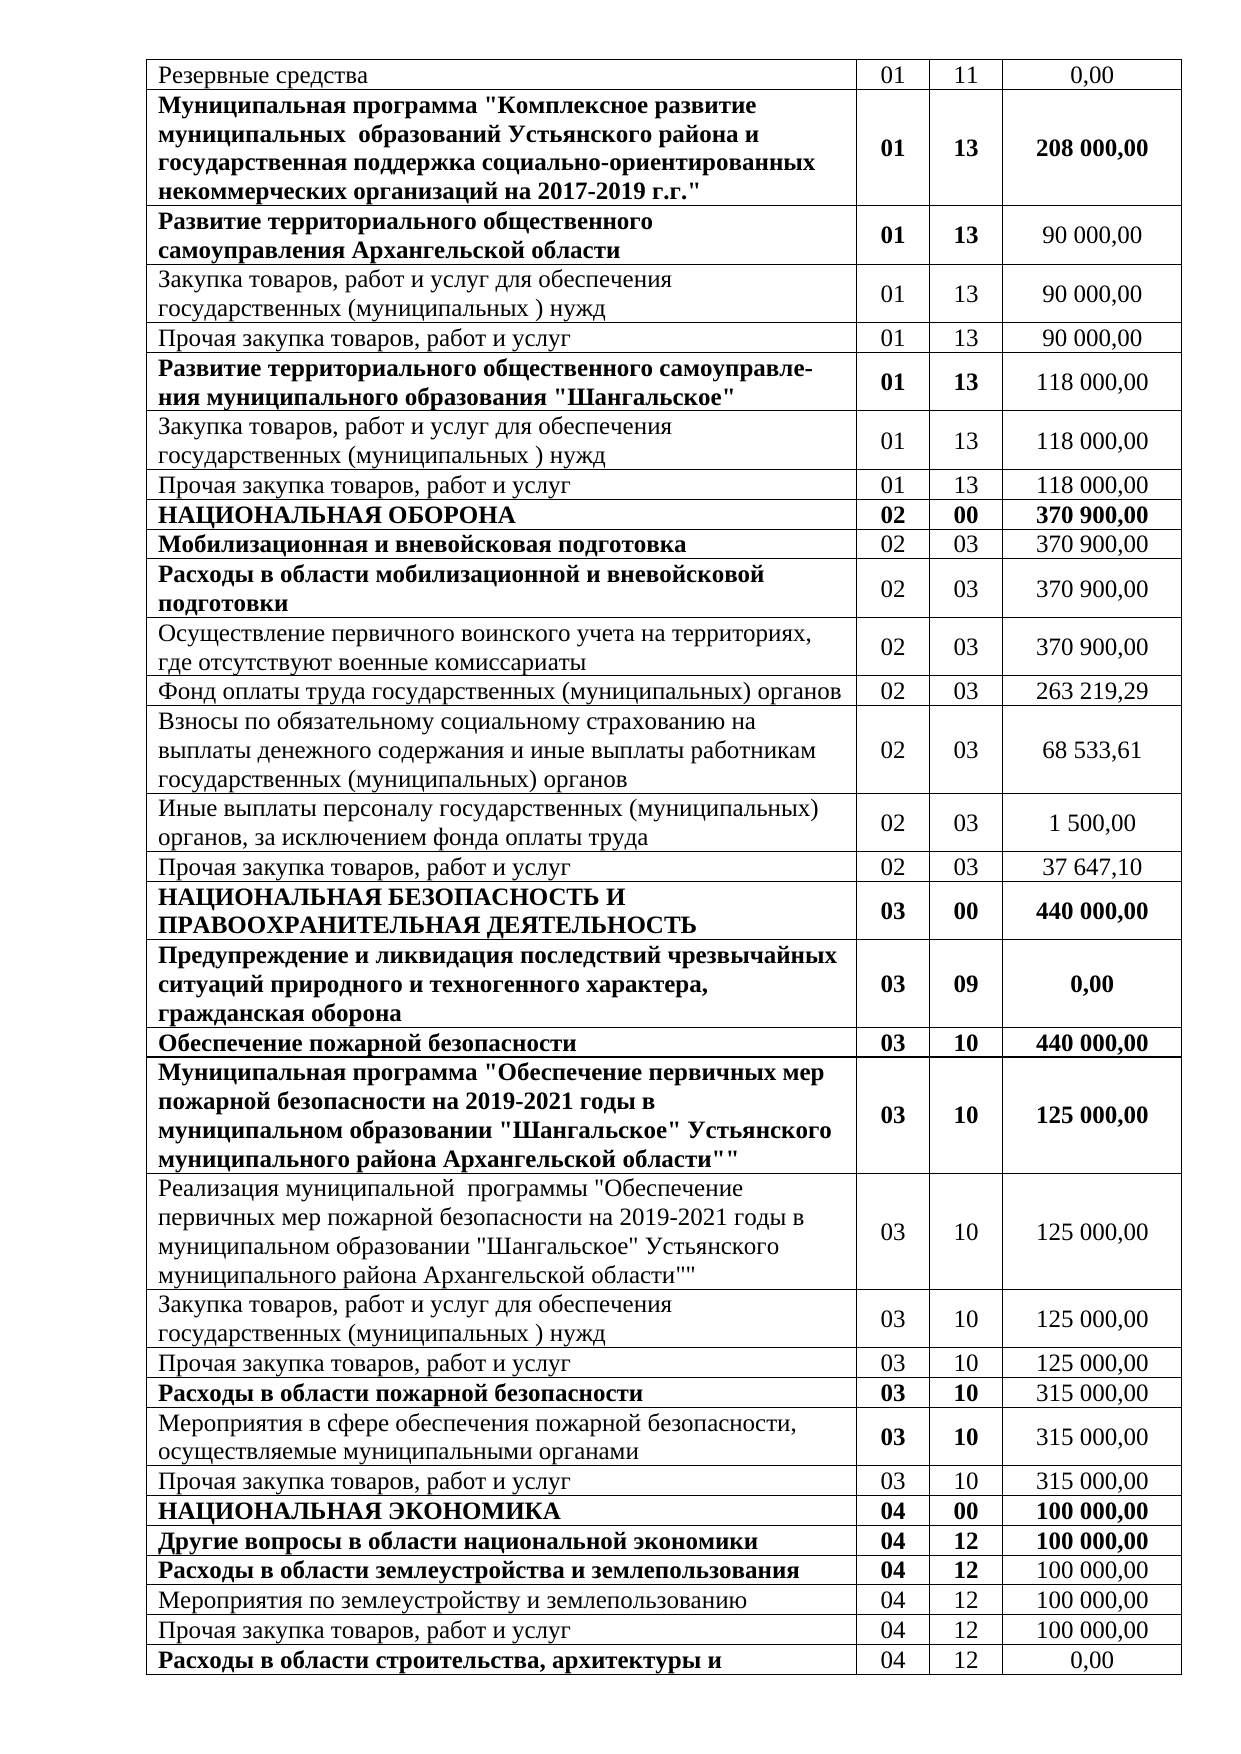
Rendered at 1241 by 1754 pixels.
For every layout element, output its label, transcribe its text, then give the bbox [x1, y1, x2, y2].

table_cell НАЦИОНАЛЬНАЯ ЭКОНОМИКА [147, 1496, 856, 1525]
table_cell 0,00 [1003, 940, 1181, 1027]
table_cell 100 000,00 [1003, 1615, 1181, 1644]
table_cell 02 [857, 559, 929, 617]
table_cell НАЦИОНАЛЬНАЯ ОБОРОНА [147, 500, 856, 528]
table_cell 11 [930, 60, 1002, 89]
table_cell 03 [857, 1466, 929, 1495]
table_cell 00 [930, 1496, 1002, 1525]
table_cell Реализация муниципальной программы "Обеспечение первичных мер пожарной безопасности на 2019-2021 годы в муниципальном образовании "Шангальское" Устьянского муниципального района Архангельской области"" [147, 1174, 856, 1288]
table_cell Предупреждение и ликвидация последствий чрезвычайных ситуаций природного и техногенного характера, гражданская оборона [147, 940, 856, 1027]
table_cell 04 [857, 1645, 929, 1674]
table_cell 03 [857, 1348, 929, 1377]
table_cell 13 [930, 206, 1002, 263]
table_cell 04 [857, 1585, 929, 1614]
table_cell 125 000,00 [1003, 1058, 1181, 1172]
table_cell Прочая закупка товаров, работ и услуг [147, 470, 856, 499]
table_cell 04 [857, 1496, 929, 1525]
table_cell 370 900,00 [1003, 559, 1181, 617]
table_cell Другие вопросы в области национальной экономики [147, 1526, 856, 1554]
table_cell Фонд оплаты труда государственных (муниципальных) органов [147, 676, 856, 705]
table_cell 02 [857, 794, 929, 851]
table_cell 03 [857, 1408, 929, 1465]
table_cell 00 [930, 500, 1002, 528]
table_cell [147, 1645, 856, 1674]
table_cell 03 [857, 1378, 929, 1407]
table_cell 02 [857, 676, 929, 705]
table_cell 02 [857, 706, 929, 792]
table_cell Прочая закупка товаров, работ и услуг [147, 323, 856, 352]
table_cell 90 000,00 [1003, 265, 1181, 322]
table_cell Иные выплаты персоналу государственных (муниципальных) органов, за исключением фонда оплаты труда [147, 794, 856, 851]
table_cell 100 000,00 [1003, 1585, 1181, 1614]
table_cell 440 000,00 [1003, 882, 1181, 939]
table_cell 13 [930, 265, 1002, 322]
table_cell 100 000,00 [1003, 1556, 1181, 1584]
table_cell 09 [930, 940, 1002, 1027]
table_cell 03 [857, 940, 929, 1027]
table_cell Осуществление первичного воинского учета на территориях, где отсутствуют военные комиссариаты [147, 618, 856, 675]
table_cell 13 [930, 323, 1002, 352]
table_cell 10 [930, 1378, 1002, 1407]
table_cell НАЦИОНАЛЬНАЯ БЕЗОПАСНОСТЬ И ПРАВООХРАНИТЕЛЬНАЯ ДЕЯТЕЛЬНОСТЬ [147, 882, 856, 939]
table_cell Расходы в области землеустройства и землепользования [147, 1556, 856, 1584]
table_cell Мероприятия по землеустройству и землепользованию [147, 1585, 856, 1614]
table_cell 03 [857, 1058, 929, 1172]
table_cell 13 [930, 90, 1002, 205]
table_cell 118 000,00 [1003, 353, 1181, 410]
table_cell 0,00 [1003, 60, 1181, 89]
table_cell 12 [930, 1556, 1002, 1584]
table_cell Резервные средства [147, 60, 856, 89]
table_cell 03 [930, 794, 1002, 851]
table_cell 10 [930, 1348, 1002, 1377]
table_cell 315 000,00 [1003, 1378, 1181, 1407]
table_cell 02 [857, 852, 929, 881]
table_cell 03 [930, 559, 1002, 617]
table_cell 13 [930, 411, 1002, 469]
table_cell 0,00 [1003, 1645, 1181, 1674]
table_cell 118 000,00 [1003, 411, 1181, 469]
table_cell Мобилизационная и вневойсковая подготовка [147, 530, 856, 558]
table_cell 03 [857, 882, 929, 939]
table_cell 13 [930, 353, 1002, 410]
table_cell 03 [857, 1290, 929, 1347]
table_cell Развитие территориального общественного самоуправления Архангельской области [147, 206, 856, 263]
table_cell Прочая закупка товаров, работ и услуг [147, 1466, 856, 1495]
table_cell 01 [857, 60, 929, 89]
table_cell 03 [930, 618, 1002, 675]
table_cell 01 [857, 90, 929, 205]
table_cell 01 [857, 411, 929, 469]
table_cell Закупка товаров, работ и услуг для обеспечения государственных (муниципальных ) нужд [147, 411, 856, 469]
table_cell Прочая закупка товаров, работ и услуг [147, 1348, 856, 1377]
table_cell 12 [930, 1615, 1002, 1644]
table_cell 03 [930, 676, 1002, 705]
table_cell 68 533,61 [1003, 706, 1181, 792]
table_cell 02 [857, 618, 929, 675]
table_cell Расходы в области мобилизационной и вневойсковой подготовки [147, 559, 856, 617]
table_cell 208 000,00 [1003, 90, 1181, 205]
table_cell 01 [857, 470, 929, 499]
table_cell 125 000,00 [1003, 1174, 1181, 1288]
table_cell 02 [857, 530, 929, 558]
table_cell 315 000,00 [1003, 1408, 1181, 1465]
table_cell 12 [930, 1645, 1002, 1674]
table_cell 12 [930, 1585, 1002, 1614]
table_cell 263 219,29 [1003, 676, 1181, 705]
table_cell 03 [857, 1028, 929, 1056]
table_cell 118 000,00 [1003, 470, 1181, 499]
table_cell 01 [857, 265, 929, 322]
table_cell 125 000,00 [1003, 1348, 1181, 1377]
table_cell 02 [857, 500, 929, 528]
table_cell 370 900,00 [1003, 618, 1181, 675]
table_cell 315 000,00 [1003, 1466, 1181, 1495]
table_cell 10 [930, 1290, 1002, 1347]
table_cell 125 000,00 [1003, 1290, 1181, 1347]
table_cell 12 [930, 1526, 1002, 1554]
table_cell Обеспечение пожарной безопасности [147, 1028, 856, 1056]
table_cell 13 [930, 470, 1002, 499]
table_cell Расходы в области пожарной безопасности [147, 1378, 856, 1407]
table_cell Мероприятия в сфере обеспечения пожарной безопасности, осуществляемые муниципальными органами [147, 1408, 856, 1465]
table_cell 03 [857, 1174, 929, 1288]
table_cell 01 [857, 206, 929, 263]
table_cell 37 647,10 [1003, 852, 1181, 881]
table_cell Взносы по обязательному социальному страхованию на выплаты денежного содержания и иные выплаты работникам государственных (муниципальных) органов [147, 706, 856, 792]
table_cell Прочая закупка товаров, работ и услуг [147, 1615, 856, 1644]
table_cell 10 [930, 1058, 1002, 1172]
table_cell Закупка товаров, работ и услуг для обеспечения государственных (муниципальных ) нужд [147, 265, 856, 322]
table_cell 01 [857, 323, 929, 352]
table_cell 04 [857, 1526, 929, 1554]
table_cell 04 [857, 1556, 929, 1584]
table_cell 370 900,00 [1003, 530, 1181, 558]
table_cell 10 [930, 1174, 1002, 1288]
table_cell 10 [930, 1408, 1002, 1465]
table_cell Развитие территориального общественного самоуправле-ния муниципального образования "Шангальское" [147, 353, 856, 410]
table_cell 03 [930, 530, 1002, 558]
table_cell 10 [930, 1028, 1002, 1056]
table_cell Закупка товаров, работ и услуг для обеспечения государственных (муниципальных ) нужд [147, 1290, 856, 1347]
table_cell Прочая закупка товаров, работ и услуг [147, 852, 856, 881]
table_cell 1 500,00 [1003, 794, 1181, 851]
table_cell 370 900,00 [1003, 500, 1181, 528]
table_cell Муниципальная программа "Комплексное развитие муниципальных образований Устьянского района и государственная поддержка социально-ориентированных некоммерческих организаций на 2017-2019 г.г." [147, 90, 856, 205]
table_cell 90 000,00 [1003, 206, 1181, 263]
table_cell 03 [930, 852, 1002, 881]
table_cell 01 [857, 353, 929, 410]
table_cell 00 [930, 882, 1002, 939]
table_cell 90 000,00 [1003, 323, 1181, 352]
table_cell 100 000,00 [1003, 1526, 1181, 1554]
table_cell 04 [857, 1615, 929, 1644]
table_cell 03 [930, 706, 1002, 792]
table_cell Муниципальная программа "Обеспечение первичных мер пожарной безопасности на 2019-2021 годы в муниципальном образовании "Шангальское" Устьянского муниципального района Архангельской области"" [147, 1058, 856, 1172]
table_cell 100 000,00 [1003, 1496, 1181, 1525]
table_cell 10 [930, 1466, 1002, 1495]
table_cell 440 000,00 [1003, 1028, 1181, 1056]
